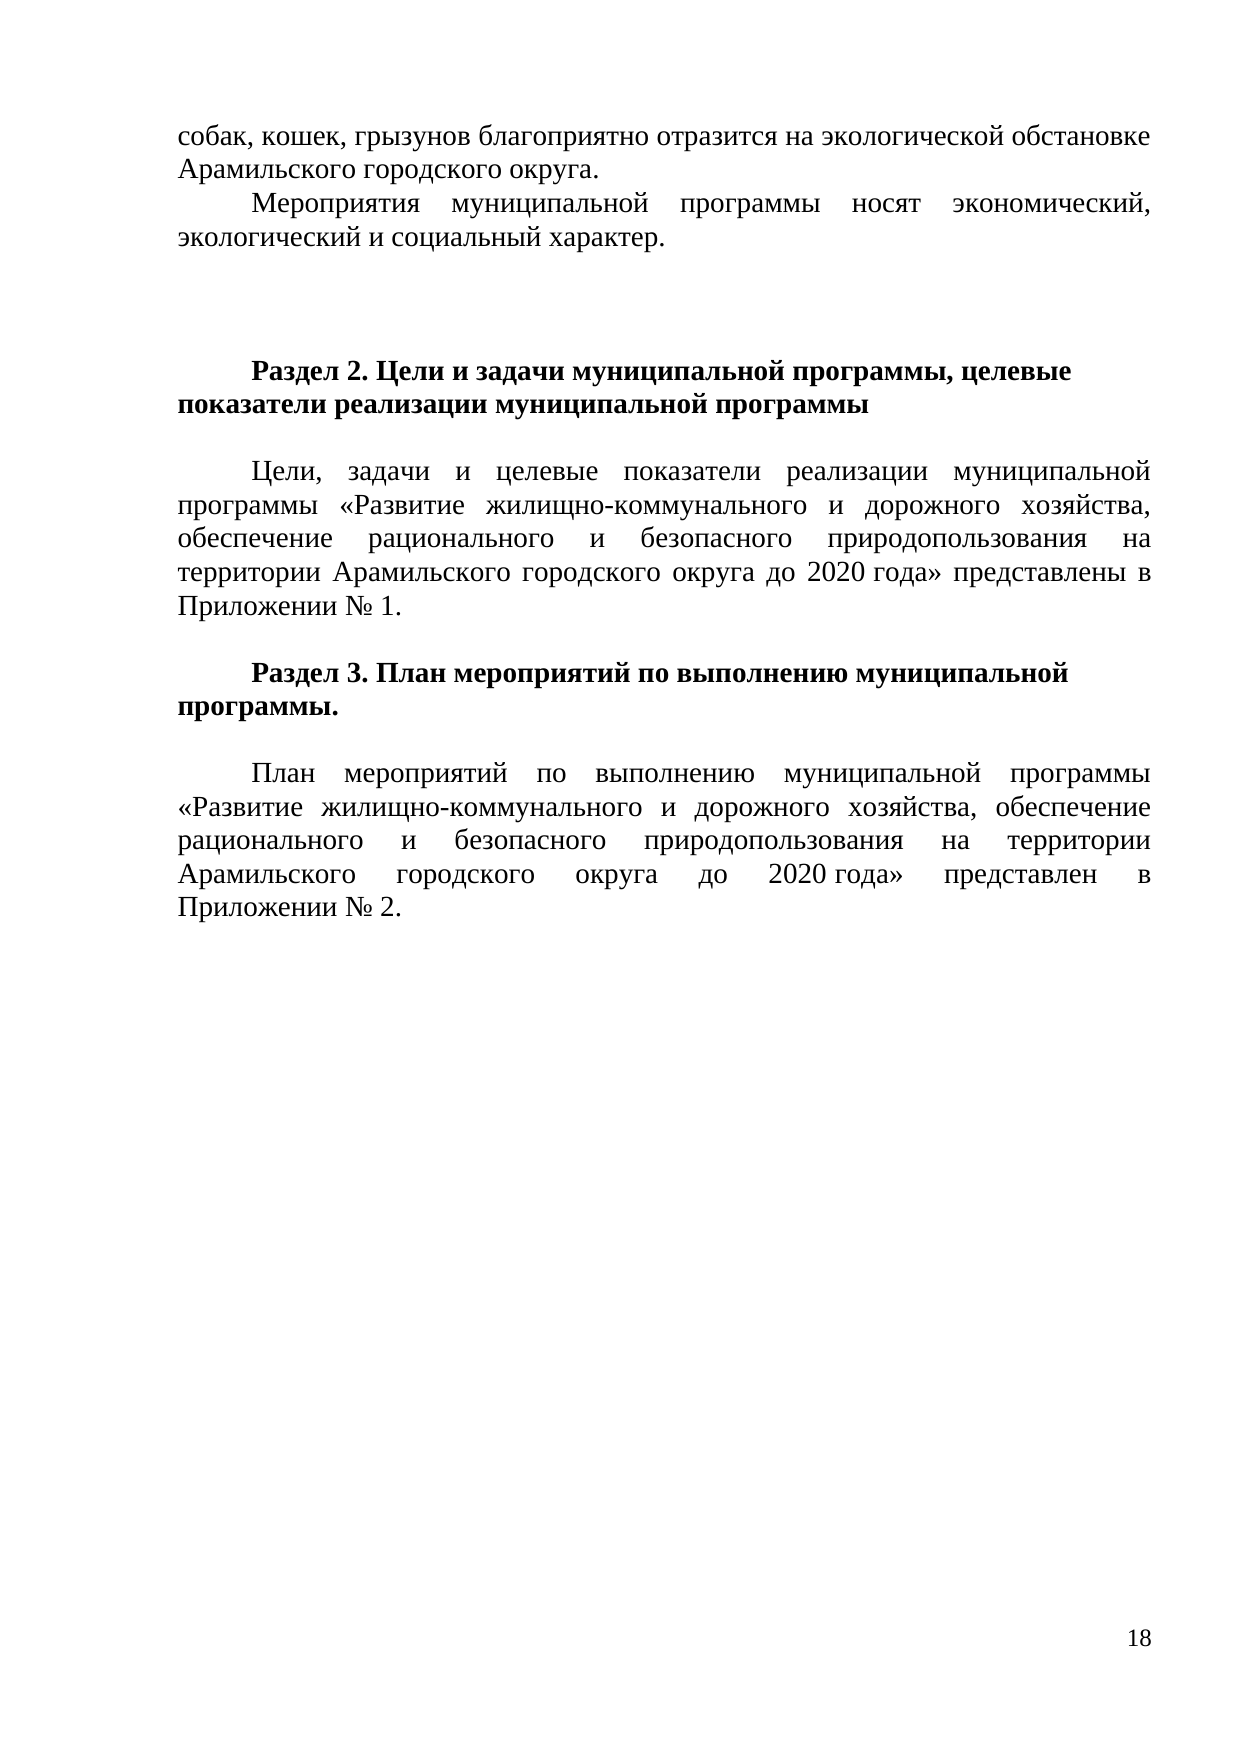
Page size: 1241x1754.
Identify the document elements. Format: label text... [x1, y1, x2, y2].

text Цели, задачи и целевые показатели реализации муниципальной программы «Развитие жилищно-коммунального и дорожного хозяйства, обеспечение рационального и безопасного природопользования на территории Арамильского городского округа до 2020 года» представлены в Приложении № 1. [177, 453, 1152, 621]
text План мероприятий по выполнению муниципальной программы «Развитие жилищно-коммунального и дорожного хозяйства, обеспечение рационального и безопасного природопользования на территории Арамильского городского округа до 2020 года» представлен в Приложении № 2. [177, 755, 1152, 923]
subtitle Раздел 3. План мероприятий по выполнению муниципальной программы. [177, 655, 1152, 722]
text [177, 118, 1152, 185]
text Мероприятия муниципальной программы носят экономический, экологический и социальный характер. [177, 185, 1152, 252]
subtitle Раздел 2. Цели и задачи муниципальной программы, целевые показатели реализации муниципальной программы [177, 353, 1152, 420]
